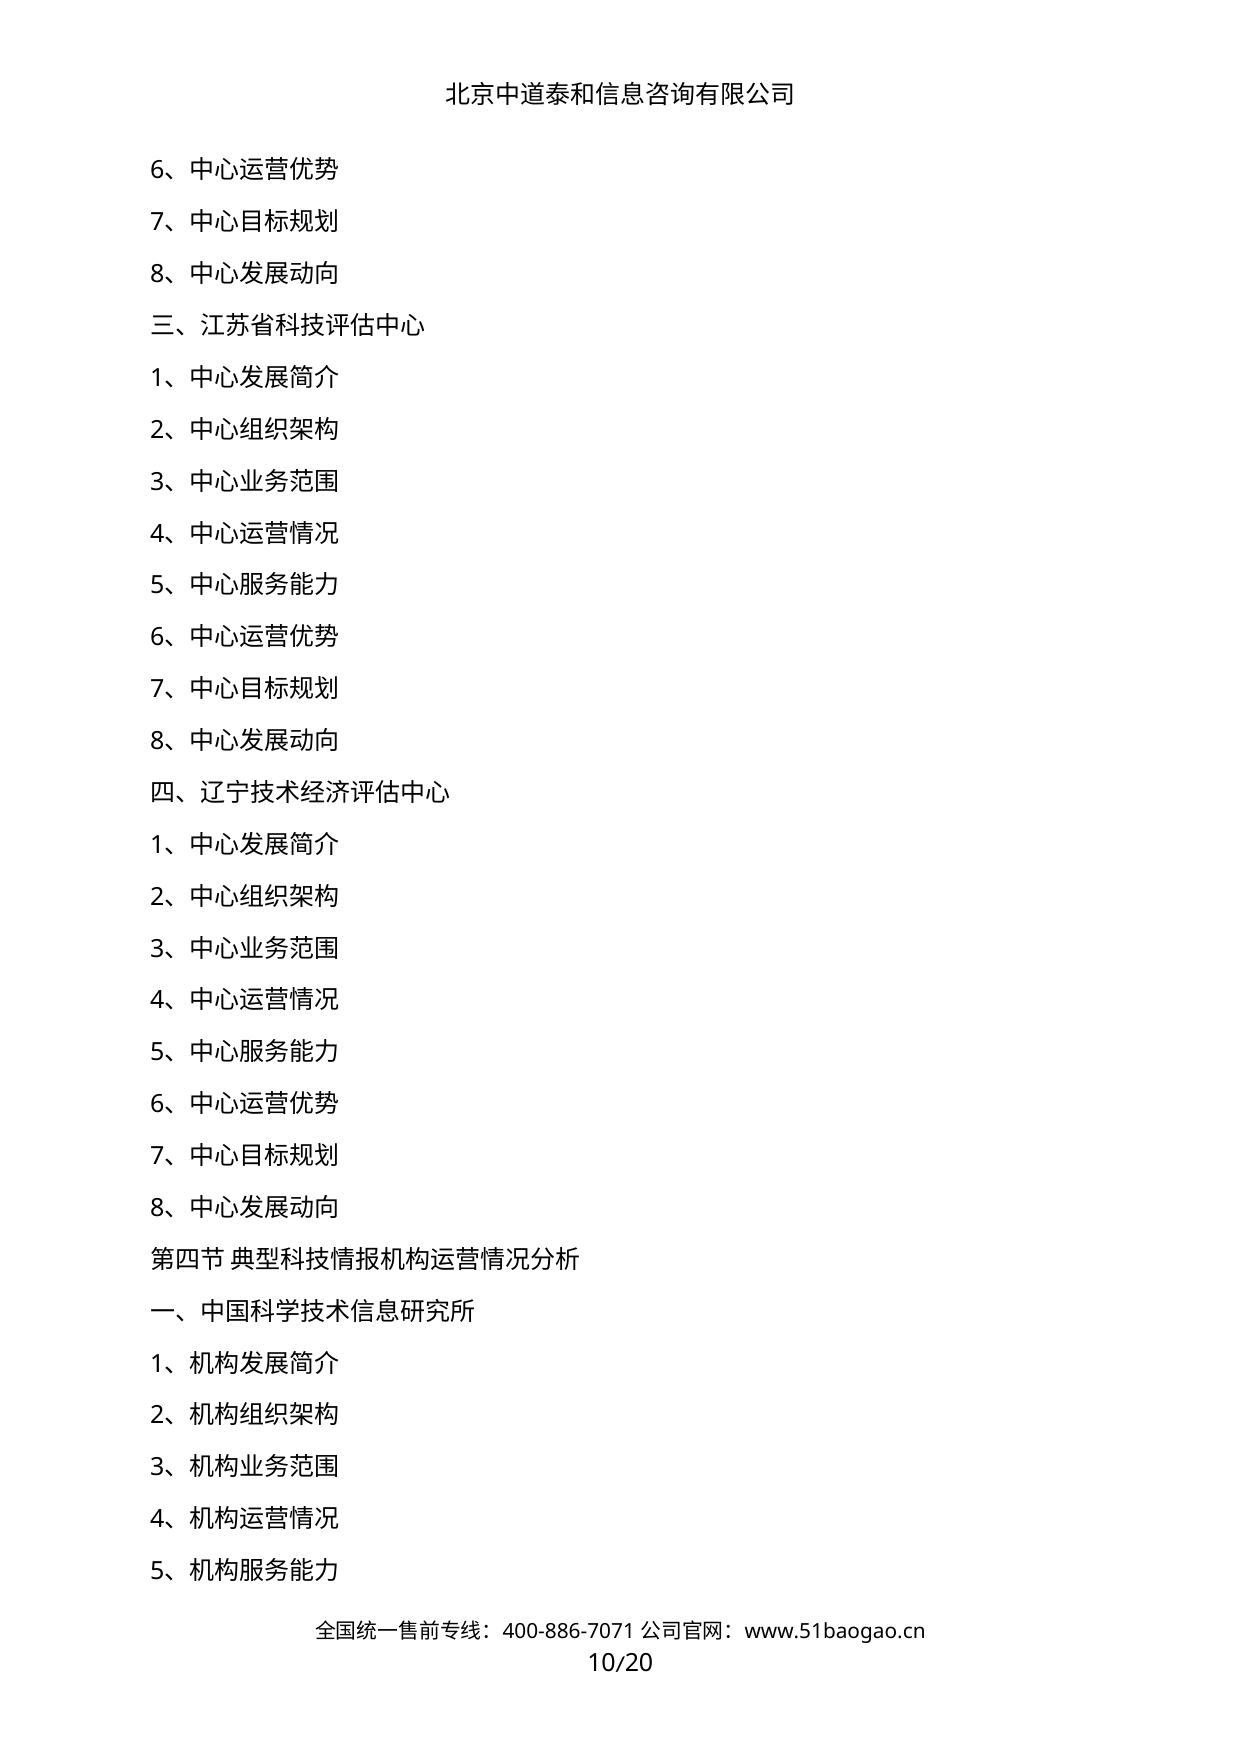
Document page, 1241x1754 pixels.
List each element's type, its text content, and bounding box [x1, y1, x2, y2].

text 7、中心目标规划 [150, 1136, 1090, 1172]
text 2、中心组织架构 [150, 876, 1090, 912]
text 5、机构服务能力 [150, 1551, 1090, 1587]
text 6、中心运营优势 [150, 1084, 1090, 1120]
text 8、中心发展动向 [150, 1187, 1090, 1224]
text 1、中心发展简介 [150, 357, 1090, 394]
text 1、中心发展简介 [150, 824, 1090, 861]
text 5、中心服务能力 [150, 565, 1090, 601]
text 4、机构运营情况 [150, 1499, 1090, 1535]
text 6、中心运营优势 [150, 150, 1090, 186]
text 第四节 典型科技情报机构运营情况分析 [150, 1239, 1090, 1276]
text 2、中心组织架构 [150, 409, 1090, 446]
text 7、中心目标规划 [150, 669, 1090, 705]
text 一、中国科学技术信息研究所 [150, 1291, 1090, 1327]
text 三、江苏省科技评估中心 [150, 306, 1090, 342]
text 2、机构组织架构 [150, 1395, 1090, 1431]
text 7、中心目标规划 [150, 202, 1090, 238]
text 4、中心运营情况 [150, 980, 1090, 1016]
text 四、辽宁技术经济评估中心 [150, 772, 1090, 809]
text 3、机构业务范围 [150, 1447, 1090, 1483]
text 3、中心业务范围 [150, 928, 1090, 964]
text 4、中心运营情况 [150, 513, 1090, 549]
text 6、中心运营优势 [150, 617, 1090, 653]
text 8、中心发展动向 [150, 721, 1090, 757]
text 5、中心服务能力 [150, 1032, 1090, 1068]
text 1、机构发展简介 [150, 1343, 1090, 1379]
text 3、中心业务范围 [150, 461, 1090, 497]
text 8、中心发展动向 [150, 254, 1090, 290]
